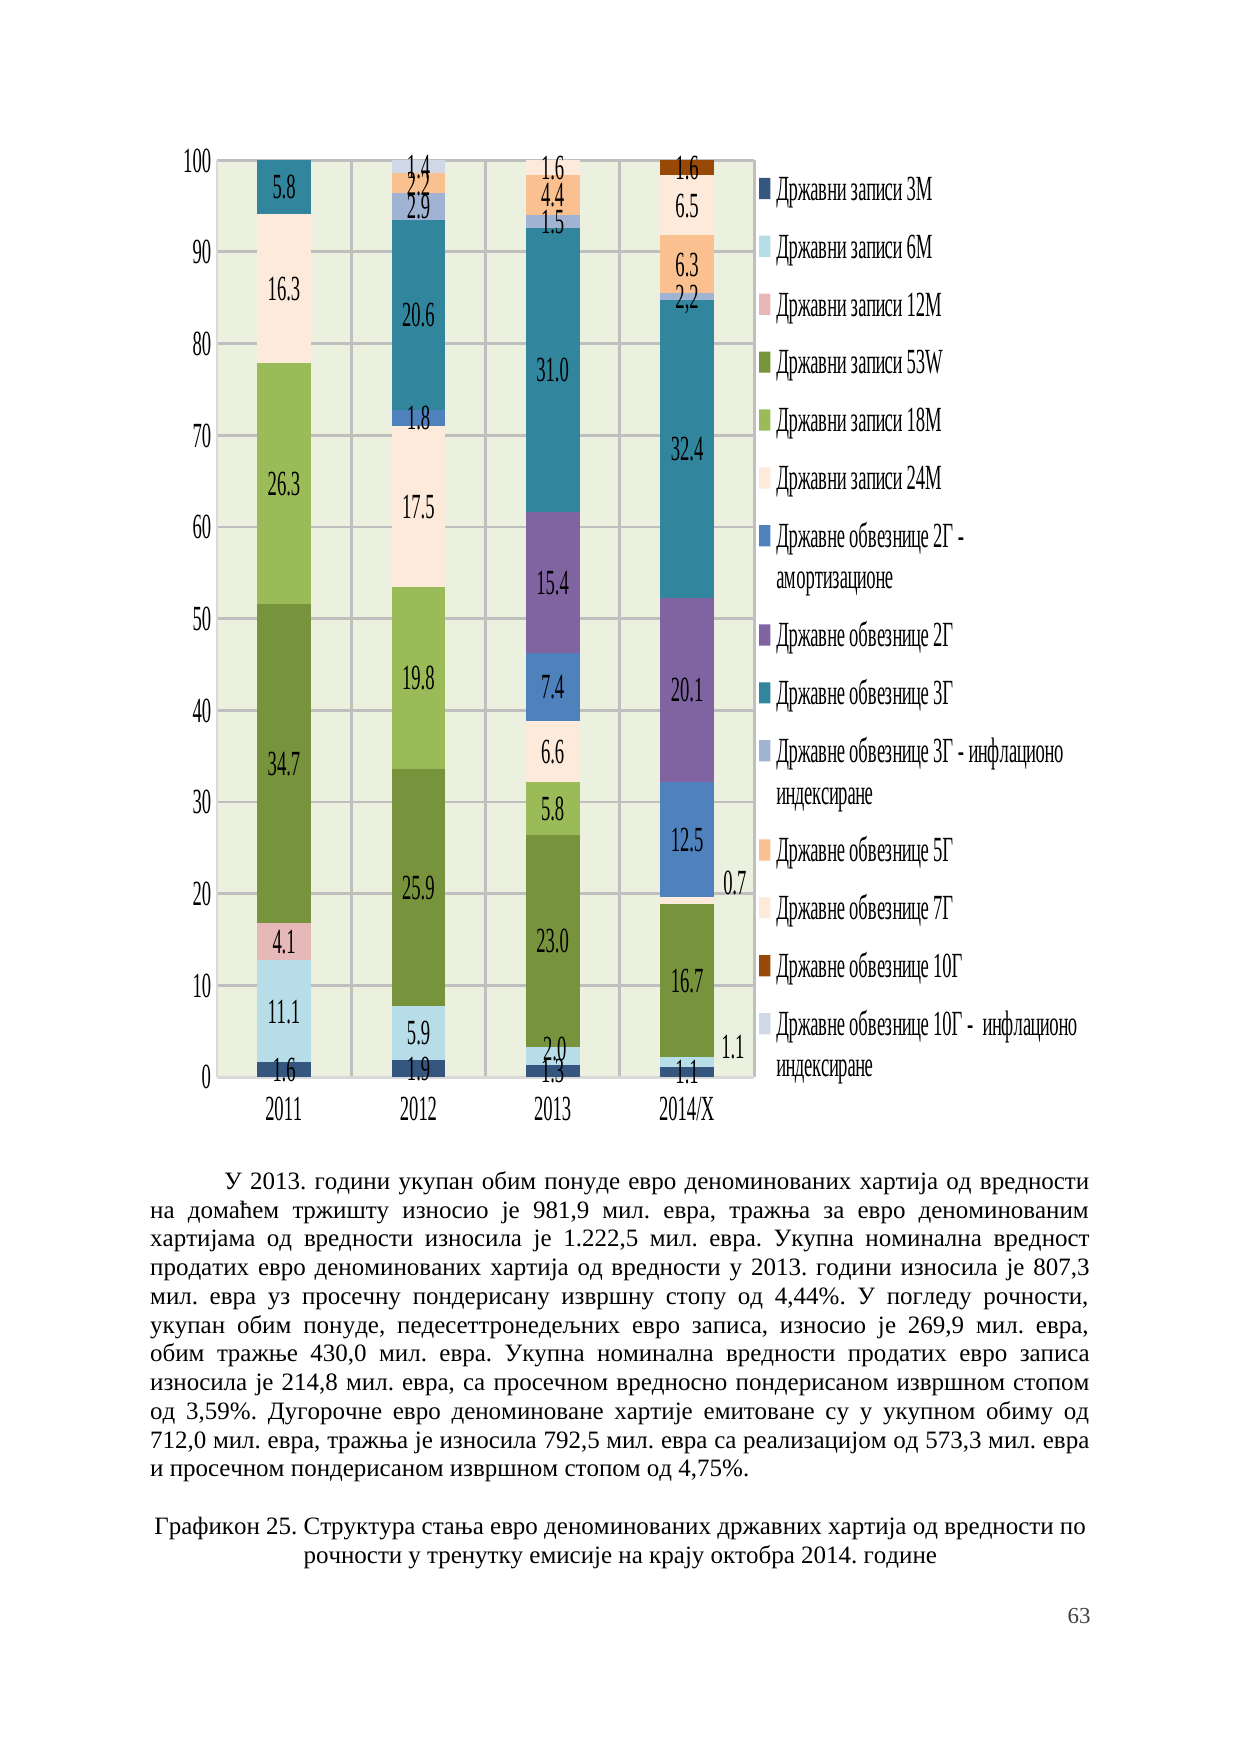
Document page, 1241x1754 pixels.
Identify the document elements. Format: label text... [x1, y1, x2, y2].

text Графикон 25. Структура стања евро деноминованих државних хартија од вредности по рочности у тренутку емисије на крају октобра 2014. године [150, 1511, 1090, 1568]
text У 2013. години укупан обим понуде евро деноминованих хартија од вредности на домаћем тржишту износио је 981,9 мил. евра, тражња за евро деноминованим хартијама од вредности износила је 1.222,5 мил. евра. Укупна номинална вредност продатих евро деноминованих хартија од вредности у 2013. години износила је 807,3 мил. евра уз просечну пондерисану извршну стопу од 4,44%. У погледу рочности, укупан обим понуде, педесеттронедељних евро записа, износио је 269,9 мил. евра, обим тражње 430,0 мил. евра. Укупна номинална вредности продатих евро записа износила је 214,8 мил. евра, са просечном вредносно пондерисаном извршном стопом од 3,59%. Дугорочне евро деноминоване хартије емитоване су у укупном обиму од 712,0 мил. евра, тражња је износила 792,5 мил. евра са реализацијом од 573,3 мил. евра и просечном пондерисаном извршном стопом од 4,75%. [150, 1166, 1090, 1482]
